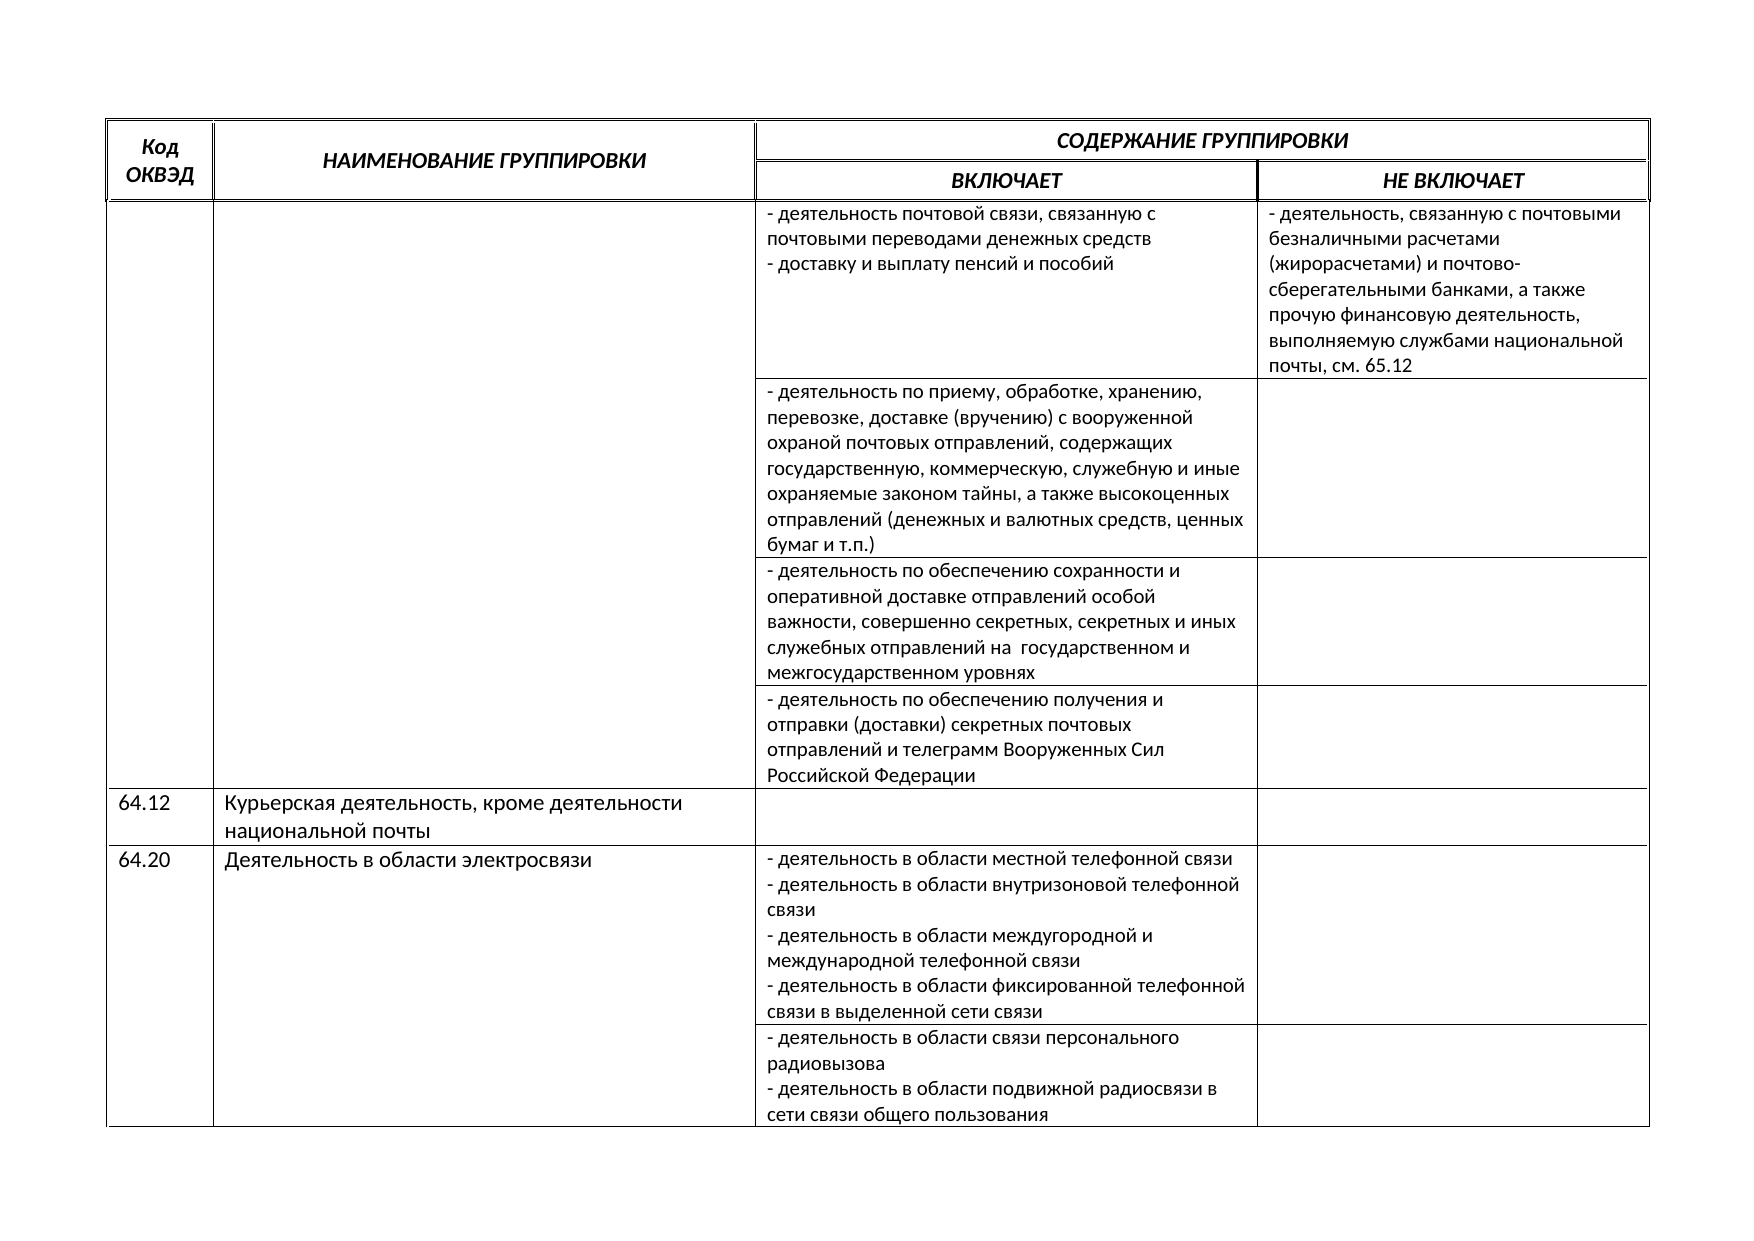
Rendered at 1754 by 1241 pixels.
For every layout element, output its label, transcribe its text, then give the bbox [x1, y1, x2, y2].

table_cell НЕ ВКЛЮЧАЕТ [1259, 159, 1648, 199]
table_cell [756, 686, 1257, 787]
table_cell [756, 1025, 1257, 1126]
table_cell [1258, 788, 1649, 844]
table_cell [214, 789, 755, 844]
table_header Код ОКВЭД [108, 121, 213, 199]
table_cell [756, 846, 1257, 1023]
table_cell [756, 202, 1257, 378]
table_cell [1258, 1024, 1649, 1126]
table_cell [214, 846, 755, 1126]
table_header СОДЕРЖАНИЕ ГРУППИРОВКИ [756, 121, 1648, 158]
table_header НАИМЕНОВАНИЕ ГРУППИРОВКИ [213, 119, 756, 199]
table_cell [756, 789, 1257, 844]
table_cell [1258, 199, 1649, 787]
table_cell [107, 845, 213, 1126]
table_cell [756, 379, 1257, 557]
table_cell ВКЛЮЧАЕТ [757, 162, 1256, 199]
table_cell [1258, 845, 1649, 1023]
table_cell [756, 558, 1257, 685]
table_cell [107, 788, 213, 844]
